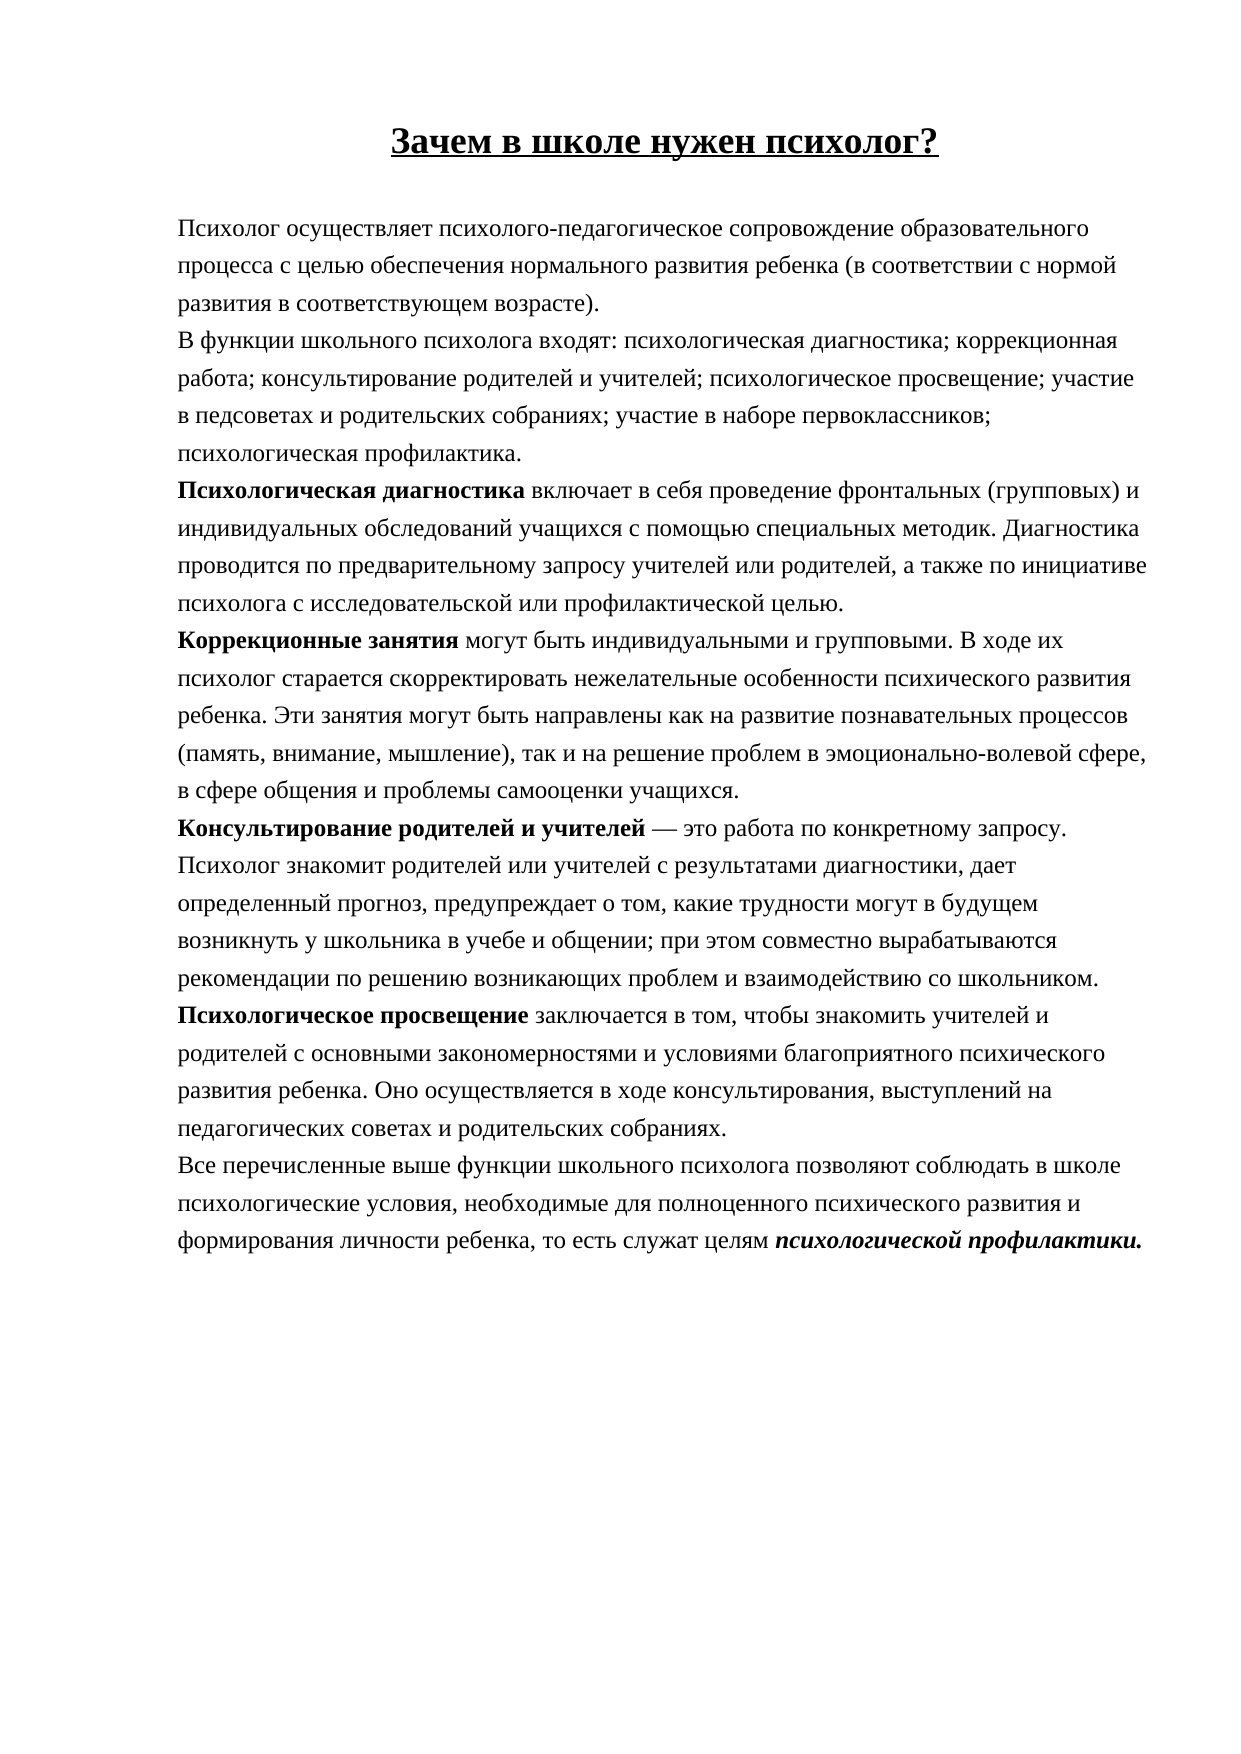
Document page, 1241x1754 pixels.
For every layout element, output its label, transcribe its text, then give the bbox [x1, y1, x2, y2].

text Зачем в школе нужен психолог? [177, 118, 1152, 161]
text Консультирование родителей и учителей — это работа по конкретному запросу. Психолог знакомит родителей или учителей с результатами диагностики, дает определенный прогноз, предупреждает о том, какие трудности могут в будущем возникнуть у школьника в учебе и общении; при этом совместно вырабатываются рекомендации по решению возникающих проблем и взаимодействию со школьником. [177, 804, 1152, 992]
text Психолог осуществляет психолого-педагогическое сопровождение образовательного процесса с целью обеспечения нормального развития ребенка (в соответствии с нормой развития в соответствующем возрасте). [177, 204, 1152, 317]
text Все перечисленные выше функции школьного психолога позволяют соблюдать в школе психологические условия, необходимые для полноценного психического развития и формирования личности ребенка, то есть служат целям психологической профилактики. [177, 1142, 1152, 1254]
text Коррекционные занятия могут быть индивидуальными и групповыми. В ходе их психолог старается скорректировать нежелательные особенности психического развития ребенка. Эти занятия могут быть направлены как на развитие познавательных процессов (память, внимание, мышление), так и на решение проблем в эмоционально-волевой сфере, в сфере общения и проблемы самооценки учащихся. [177, 617, 1152, 804]
text В функции школьного психолога входят: психологическая диагностика; коррекционная работа; консультирование родителей и учителей; психологическое просвещение; участие в педсоветах и родительских собраниях; участие в наборе первоклассников; психологическая профилактика. [177, 317, 1152, 467]
text Психологическое просвещение заключается в том, чтобы знакомить учителей и родителей с основными закономерностями и условиями благоприятного психического развития ребенка. Оно осуществляется в ходе консультирования, выступлений на педагогических советах и родительских собраниях. [177, 992, 1152, 1142]
text Психологическая диагностика включает в себя проведение фронтальных (групповых) и индивидуальных обследований учащихся с помощью специальных методик. Диагностика проводится по предварительному запросу учителей или родителей, а также по инициативе психолога с исследовательской или профилактической целью. [177, 467, 1152, 617]
